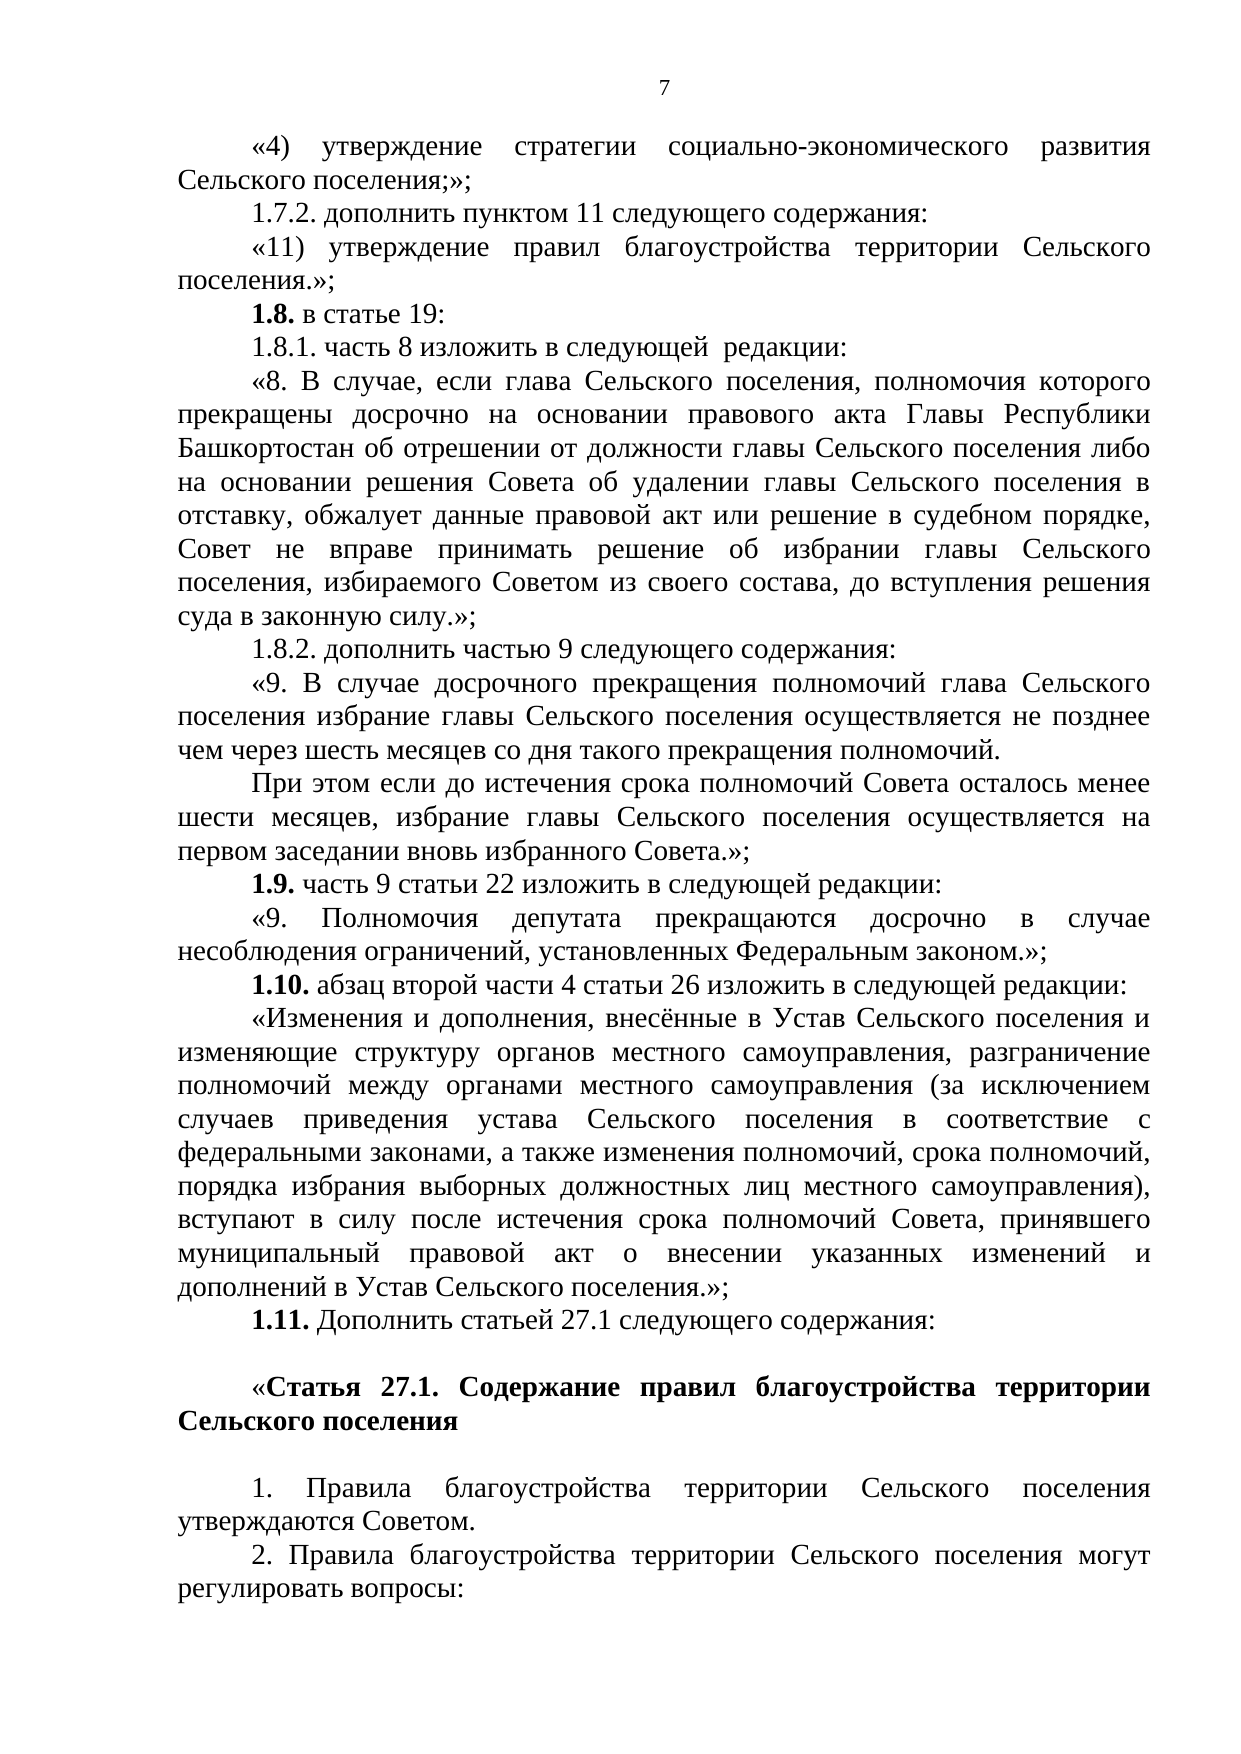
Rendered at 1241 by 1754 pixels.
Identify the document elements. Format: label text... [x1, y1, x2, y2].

text «9. В случае досрочного прекращения полномочий глава Сельского поселения избрание главы Сельского поселения осуществляется не позднее чем через шесть месяцев со дня такого прекращения полномочий. [177, 665, 1152, 766]
text 1.9. часть 9 статьи 22 изложить в следующей редакции: [177, 866, 1152, 900]
text 1.8. в статье 19: [177, 296, 1152, 329]
text 1.11. Дополнить статьей 27.1 следующего содержания: [177, 1302, 1152, 1336]
text 1.10. абзац второй части 4 статьи 26 изложить в следующей редакции: [177, 967, 1152, 1000]
text «9. Полномочия депутата прекращаются досрочно в случае несоблюдения ограничений, установленных Федеральным законом.»; [177, 900, 1152, 967]
text При этом если до истечения срока полномочий Совета осталось менее шести месяцев, избрание главы Сельского поселения осуществляется на первом заседании вновь избранного Совета.»; [177, 766, 1152, 866]
text «8. В случае, если глава Сельского поселения, полномочия которого прекращены досрочно на основании правового акта Главы Республики Башкортостан об отрешении от должности главы Сельского поселения либо на основании решения Совета об удалении главы Сельского поселения в отставку, обжалует данные правовой акт или решение в судебном порядке, Совет не вправе принимать решение об избрании главы Сельского поселения, избираемого Советом из своего состава, до вступления решения суда в законную силу.»; [177, 363, 1152, 631]
text «Изменения и дополнения, внесённые в Устав Сельского поселения и изменяющие структуру органов местного самоуправления, разграничение полномочий между органами местного самоуправления (за исключением случаев приведения устава Сельского поселения в соответствие с федеральными законами, а также изменения полномочий, срока полномочий, порядка избрания выборных должностных лиц местного самоуправления), вступают в силу после истечения срока полномочий Совета, принявшего муниципальный правовой акт о внесении указанных изменений и дополнений в Устав Сельского поселения.»; [177, 1000, 1152, 1302]
text «11) утверждение правил благоустройства территории Сельского поселения.»; [177, 229, 1152, 296]
text 1.7.2. дополнить пунктом 11 следующего содержания: [177, 195, 1152, 229]
text «4) утверждение стратегии социально-экономического развития Сельского поселения;»; [177, 128, 1152, 195]
text «Статья 27.1. Содержание правил благоустройства территории Сельского поселения [177, 1369, 1152, 1436]
text 2. Правила благоустройства территории Сельского поселения могут регулировать вопросы: [177, 1537, 1152, 1604]
text 1.8.2. дополнить частью 9 следующего содержания: [177, 631, 1152, 665]
text 1. Правила благоустройства территории Сельского поселения утверждаются Советом. [177, 1470, 1152, 1537]
text 1.8.1. часть 8 изложить в следующей редакции: [177, 329, 1152, 363]
